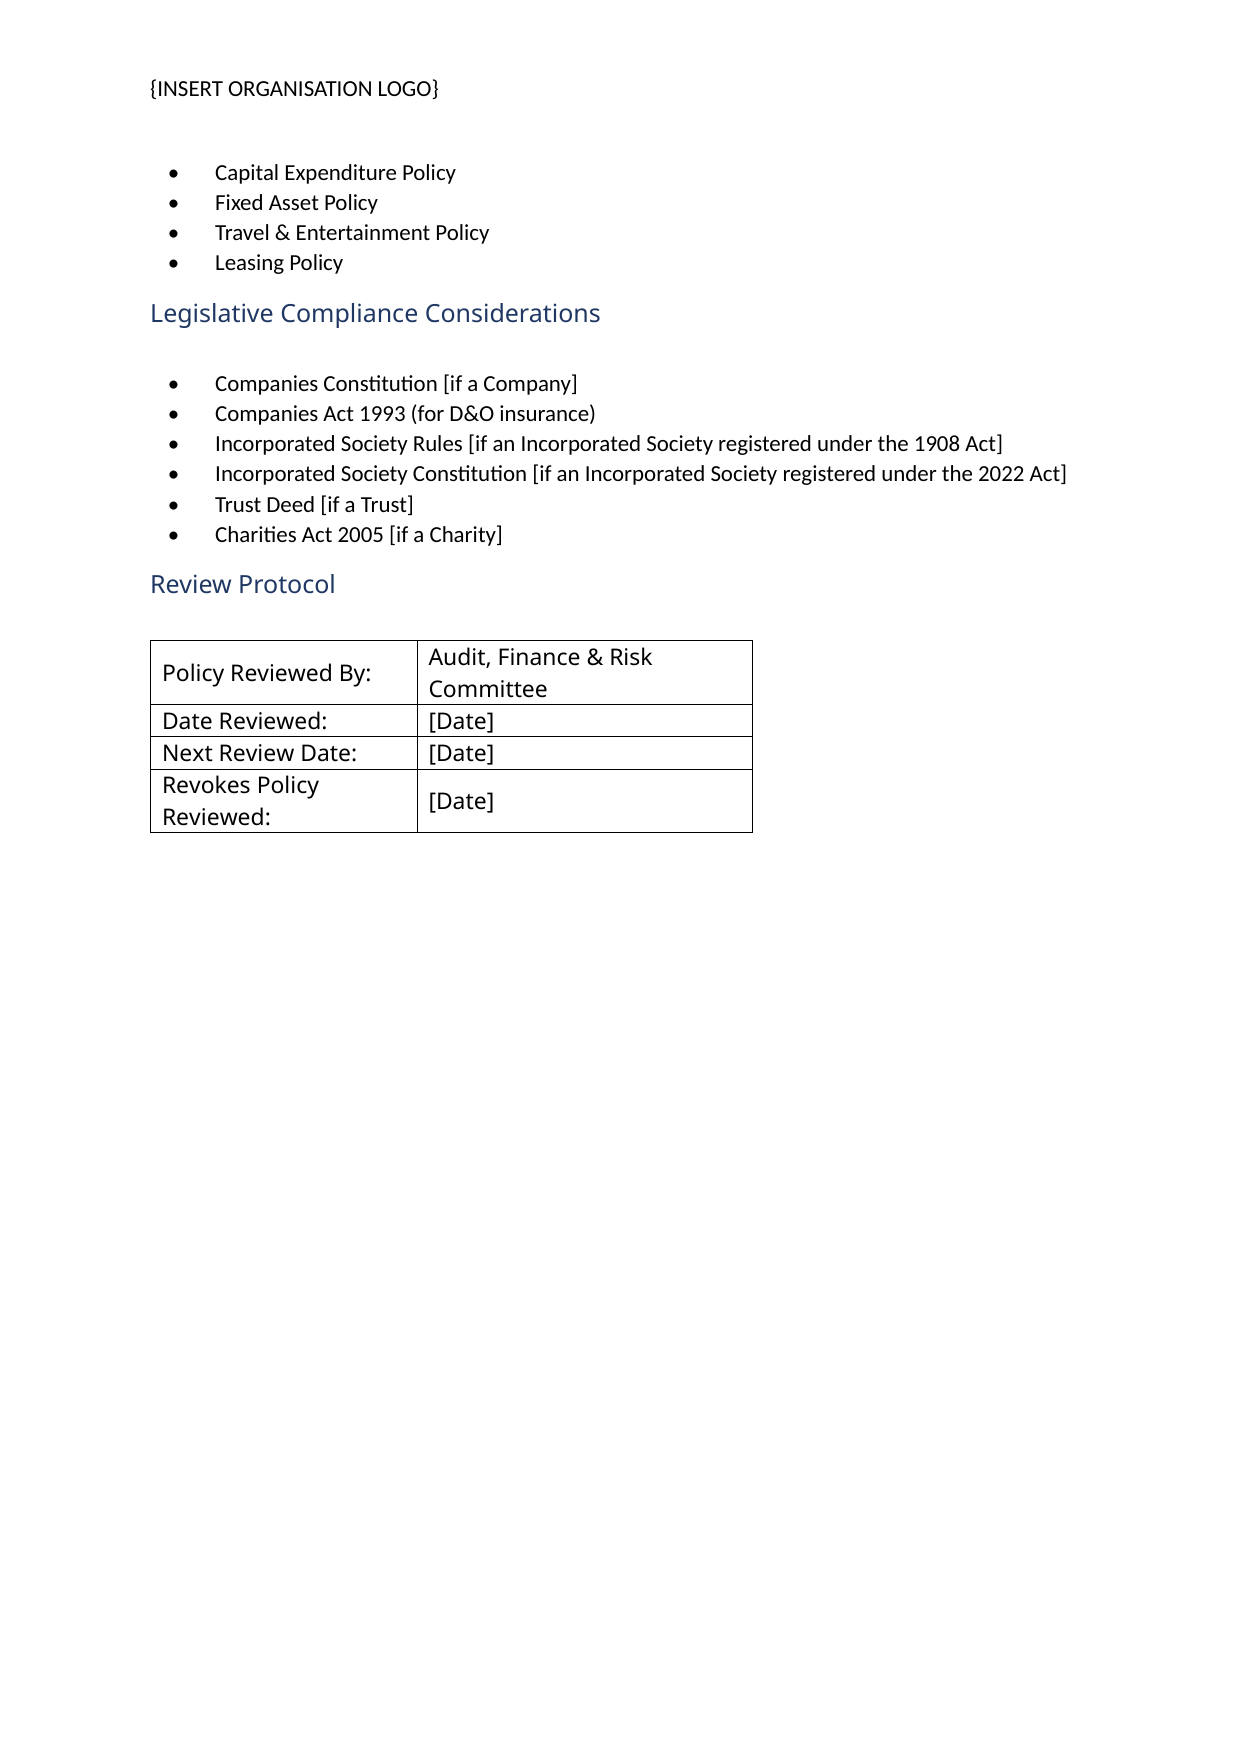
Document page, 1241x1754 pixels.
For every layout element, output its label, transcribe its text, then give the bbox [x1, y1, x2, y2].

list Fixed Asset Policy [168, 188, 1090, 216]
list Companies Act 1993 (for D&O insurance) [168, 399, 1090, 427]
subtitle Review Protocol [150, 567, 1090, 638]
list Charities Act 2005 [if a Charity] [168, 520, 1090, 548]
list Companies Constitution [if a Company] [168, 369, 1090, 397]
table_cell Next Review Date: [151, 737, 417, 768]
subtitle Legislative Compliance Considerations [150, 295, 1090, 366]
list Capital Expenditure Policy [168, 158, 1090, 186]
table_cell [Date] [418, 737, 752, 768]
table_header Audit, Finance & Risk Committee [418, 641, 752, 704]
list Incorporated Society Rules [if an Incorporated Society registered under the 1908 Act] [168, 429, 1090, 457]
table_header Policy Reviewed By: [151, 641, 417, 704]
table_cell Date Reviewed: [151, 705, 417, 736]
list Leasing Policy [168, 248, 1090, 276]
table_cell Revokes Policy Reviewed: [151, 770, 417, 832]
list Trust Deed [if a Trust] [168, 490, 1090, 518]
table_cell [Date] [418, 705, 752, 736]
list Travel & Entertainment Policy [168, 218, 1090, 246]
table_cell [Date] [418, 770, 752, 832]
list Incorporated Society Constitution [if an Incorporated Society registered under the 2022 Act] [168, 459, 1090, 487]
